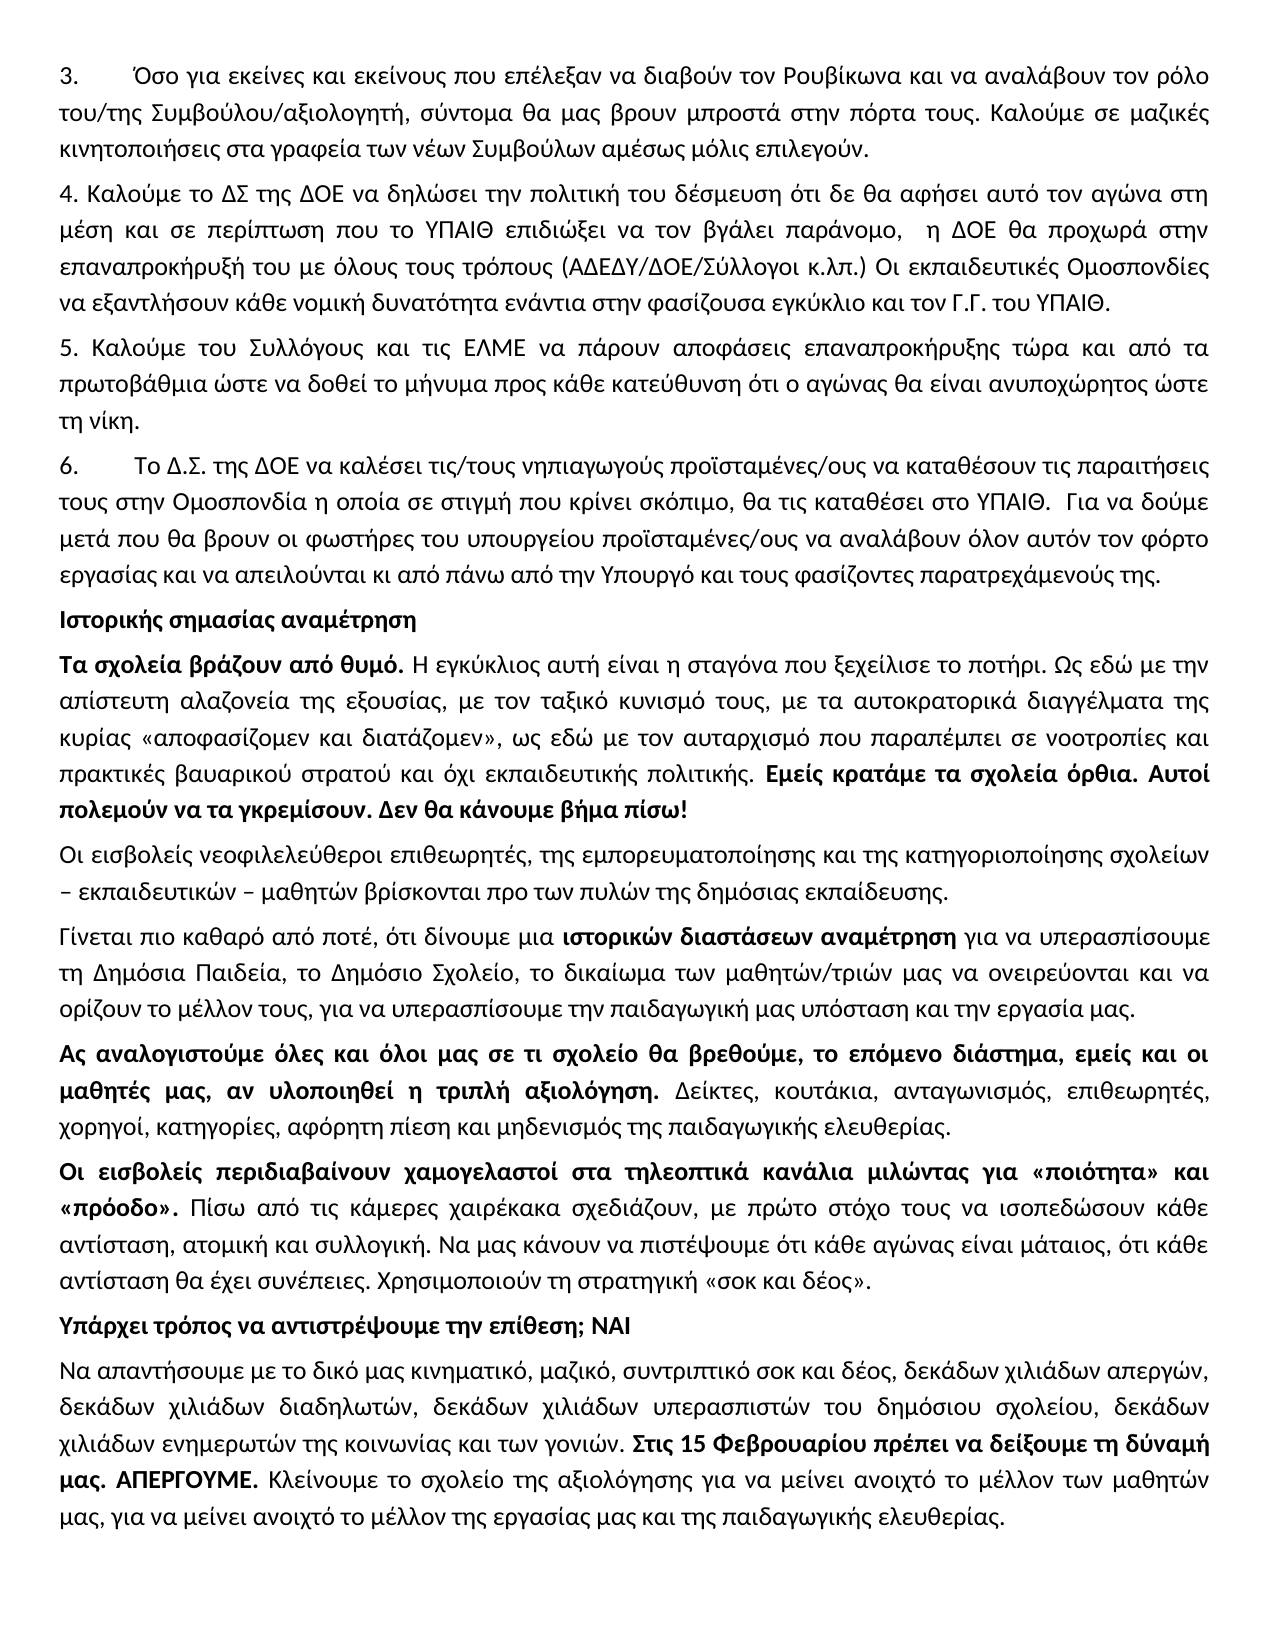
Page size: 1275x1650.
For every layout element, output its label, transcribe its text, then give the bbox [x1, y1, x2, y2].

text Ιστορικής σημασίας αναμέτρηση [59, 603, 1211, 635]
text Να απαντήσουμε με το δικό μας κινηματικό, μαζικό, συντριπτικό σοκ και δέος, δεκάδων χιλιάδων απεργών, δεκάδων χιλιάδων διαδηλωτών, δεκάδων χιλιάδων υπερασπιστών του δημόσιου σχολείου, δεκάδων χιλιάδων ενημερωτών της κοινωνίας και των γονιών. Στις 15 Φεβρουαρίου πρέπει να δείξουμε τη δύναμή μας. ΑΠΕΡΓΟΥΜΕ. Κλείνουμε το σχολείο της αξιολόγησης για να μείνει ανοιχτό το μέλλον των μαθητών μας, για να μείνει ανοιχτό το μέλλον της εργασίας μας και της παιδαγωγικής ελευθερίας. [59, 1354, 1211, 1532]
text Οι εισβολείς περιδιαβαίνουν χαμογελαστοί στα τηλεοπτικά κανάλια μιλώντας για «ποιότητα» και «πρόοδο». Πίσω από τις κάμερες χαιρέκακα σχεδιάζουν, με πρώτο στόχο τους να ισοπεδώσουν κάθε αντίσταση, ατομική και συλλογική. Να μας κάνουν να πιστέψουμε ότι κάθε αγώνας είναι μάταιος, ότι κάθε αντίσταση θα έχει συνέπειες. Χρησιμοποιούν τη στρατηγική «σοκ και δέος». [59, 1155, 1211, 1296]
text 6. Το Δ.Σ. της ΔΟΕ να καλέσει τις/τους νηπιαγωγούς προϊσταμένες/ους να καταθέσουν τις παραιτήσεις τους στην Ομοσπονδία η οποία σε στιγμή που κρίνει σκόπιμο, θα τις καταθέσει στο ΥΠΑΙΘ. Για να δούμε μετά που θα βρουν οι φωστήρες του υπουργείου προϊσταμένες/ους να αναλάβουν όλον αυτόν τον φόρτο εργασίας και να απειλούνται κι από πάνω από την Υπουργό και τους φασίζοντες παρατρεχάμενούς της. [59, 449, 1211, 590]
text Υπάρχει τρόπος να αντιστρέψουμε την επίθεση; ΝΑΙ [59, 1309, 1211, 1341]
text Οι εισβολείς νεοφιλελεύθεροι επιθεωρητές, της εμπορευματοποίησης και της κατηγοριοποίησης σχολείων – εκπαιδευτικών – μαθητών βρίσκονται προ των πυλών της δημόσιας εκπαίδευσης. [59, 838, 1211, 907]
text Τα σχολεία βράζουν από θυμό. Η εγκύκλιος αυτή είναι η σταγόνα που ξεχείλισε το ποτήρι. Ως εδώ με την απίστευτη αλαζονεία της εξουσίας, με τον ταξικό κυνισμό τους, με τα αυτοκρατορικά διαγγέλματα της κυρίας «αποφασίζομεν και διατάζομεν», ως εδώ με τον αυταρχισμό που παραπέμπει σε νοοτροπίες και πρακτικές βαυαρικού στρατού και όχι εκπαιδευτικής πολιτικής. Εμείς κρατάμε τα σχολεία όρθια. Αυτοί πολεμούν να τα γκρεμίσουν. Δεν θα κάνουμε βήμα πίσω! [59, 648, 1211, 825]
text Ας αναλογιστούμε όλες και όλοι μας σε τι σχολείο θα βρεθούμε, το επόμενο διάστημα, εμείς και οι μαθητές μας, αν υλοποιηθεί η τριπλή αξιολόγηση. Δείκτες, κουτάκια, ανταγωνισμός, επιθεωρητές, χορηγοί, κατηγορίες, αφόρητη πίεση και μηδενισμός της παιδαγωγικής ελευθερίας. [59, 1037, 1211, 1142]
text 3. Όσο για εκείνες και εκείνους που επέλεξαν να διαβούν τον Ρουβίκωνα και να αναλάβουν τον ρόλο του/της Συμβούλου/αξιολογητή, σύντομα θα μας βρουν μπροστά στην πόρτα τους. Καλούμε σε μαζικές κινητοποιήσεις στα γραφεία των νέων Συμβούλων αμέσως μόλις επιλεγούν. [59, 59, 1211, 164]
text 4. Καλούμε το ΔΣ της ΔΟΕ να δηλώσει την πολιτική του δέσμευση ότι δε θα αφήσει αυτό τον αγώνα στη μέση και σε περίπτωση που το ΥΠΑΙΘ επιδιώξει να τον βγάλει παράνομο, η ΔΟΕ θα προχωρά στην επαναπροκήρυξή του με όλους τους τρόπους (ΑΔΕΔΥ/ΔΟΕ/Σύλλογοι κ.λπ.) Οι εκπαιδευτικές Ομοσπονδίες να εξαντλήσουν κάθε νομική δυνατότητα ενάντια στην φασίζουσα εγκύκλιο και τον Γ.Γ. του ΥΠΑΙΘ. [59, 177, 1211, 318]
text 5. Καλούμε του Συλλόγους και τις ΕΛΜΕ να πάρουν αποφάσεις επαναπροκήρυξης τώρα και από τα πρωτοβάθμια ώστε να δοθεί το μήνυμα προς κάθε κατεύθυνση ότι ο αγώνας θα είναι ανυποχώρητος ώστε τη νίκη. [59, 331, 1211, 436]
text Γίνεται πιο καθαρό από ποτέ, ότι δίνουμε μια ιστορικών διαστάσεων αναμέτρηση για να υπερασπίσουμε τη Δημόσια Παιδεία, το Δημόσιο Σχολείο, το δικαίωμα των μαθητών/τριών μας να ονειρεύονται και να ορίζουν το μέλλον τους, για να υπερασπίσουμε την παιδαγωγική μας υπόσταση και την εργασία μας. [59, 919, 1211, 1024]
